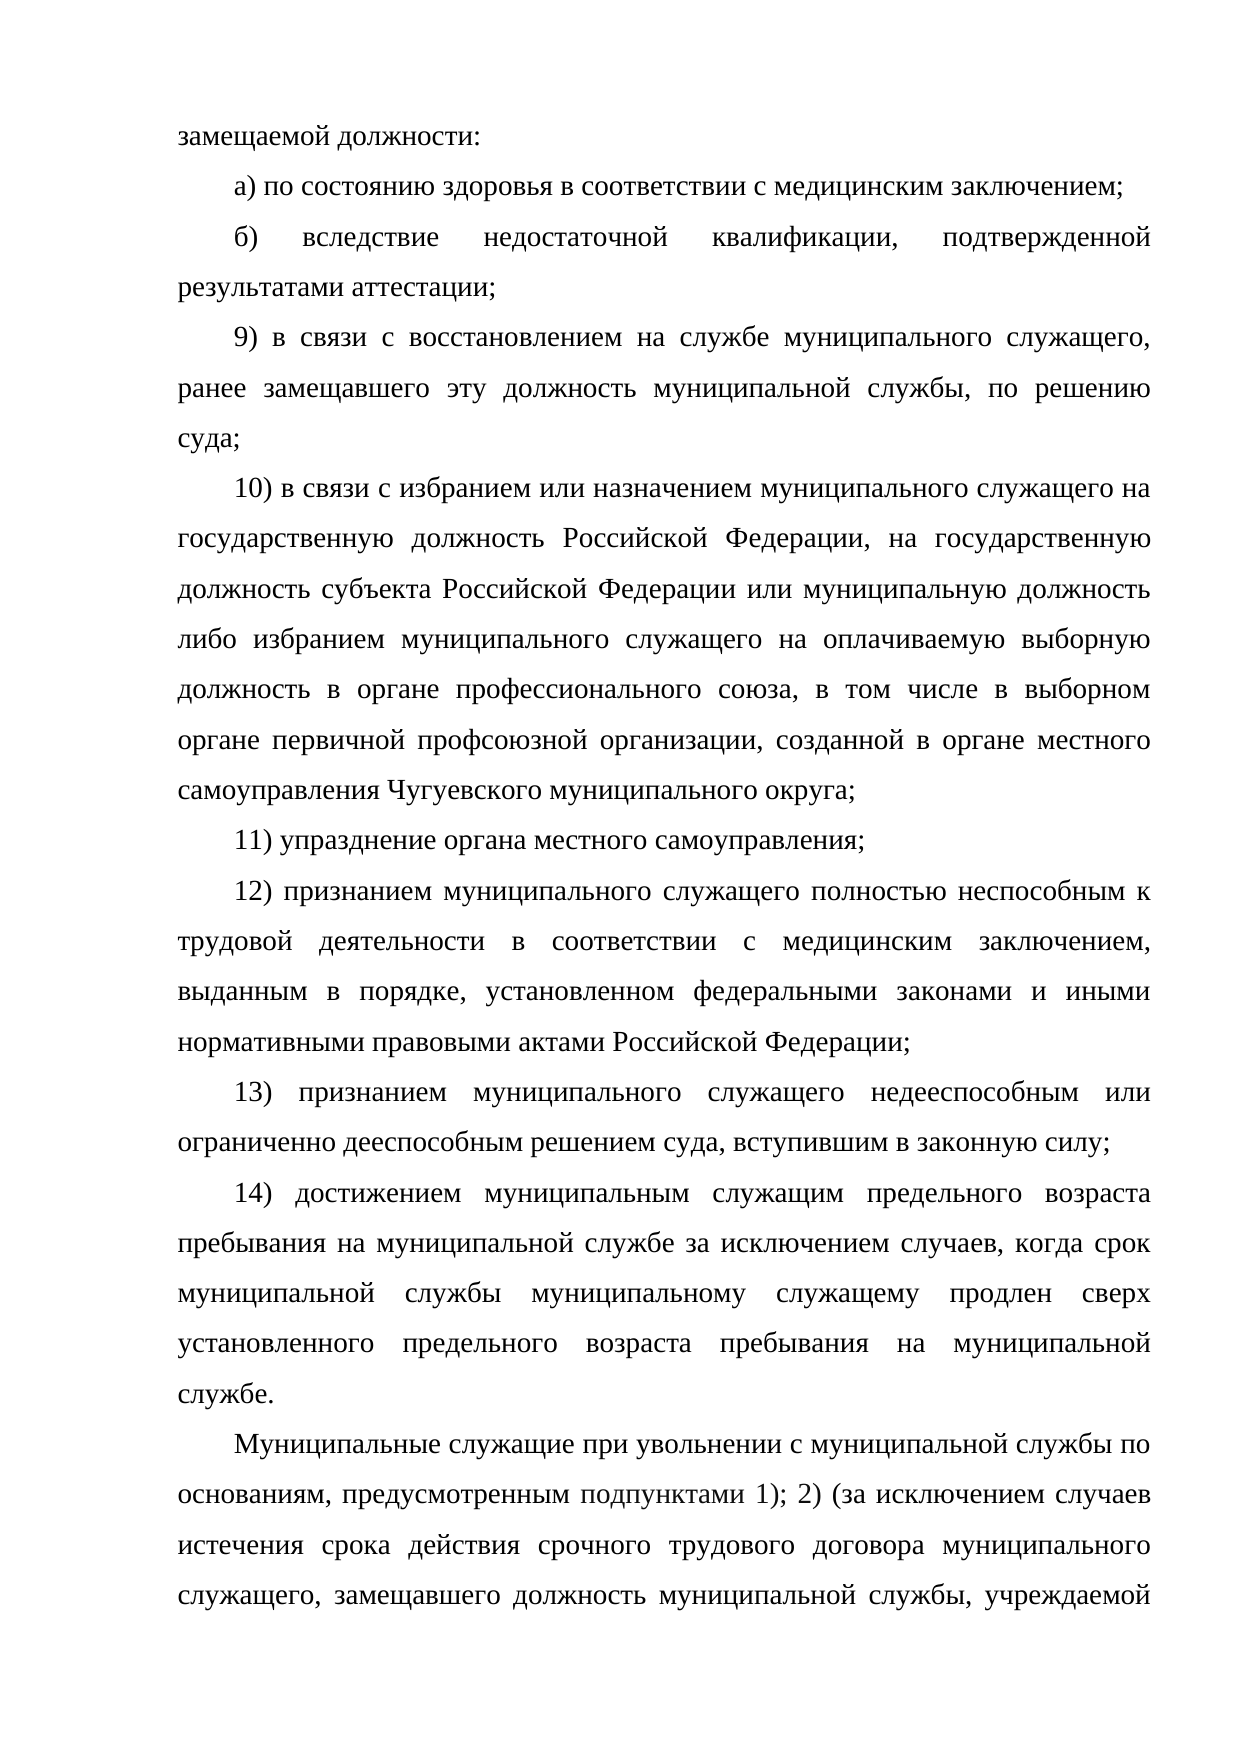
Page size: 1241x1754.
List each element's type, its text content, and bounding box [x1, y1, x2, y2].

text б) вследствие недостаточной квалификации, подтвержденной результатами аттестации; [177, 219, 1152, 303]
text 10) в связи с избранием или назначением муниципального служащего на государственную должность Российской Федерации, на государственную должность субъекта Российской Федерации или муниципальную должность либо избранием муниципального служащего на оплачиваемую выборную должность в органе профессионального союза, в том числе в выборном органе первичной профсоюзной организации, созданной в органе местного самоуправления Чугуевского муниципального округа; [177, 470, 1152, 806]
text 14) достижением муниципальным служащим предельного возраста пребывания на муниципальной службе за исключением случаев, когда срок муниципальной службы муниципальному служащему продлен сверх установленного предельного возраста пребывания на муниципальной службе. [177, 1175, 1152, 1409]
text 12) признанием муниципального служащего полностью неспособным к трудовой деятельности в соответствии с медицинским заключением, выданным в порядке, установленном федеральными законами и иными нормативными правовыми актами Российской Федерации; [177, 873, 1152, 1057]
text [177, 118, 1152, 152]
text 11) упразднение органа местного самоуправления; [177, 822, 1152, 856]
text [177, 1426, 1152, 1611]
text а) по состоянию здоровья в соответствии с медицинским заключением; [177, 168, 1152, 202]
text 9) в связи с восстановлением на службе муниципального служащего, ранее замещавшего эту должность муниципальной службы, по решению суда; [177, 319, 1152, 453]
text 13) признанием муниципального служащего недееспособным или ограниченно дееспособным решением суда, вступившим в законную силу; [177, 1074, 1152, 1158]
